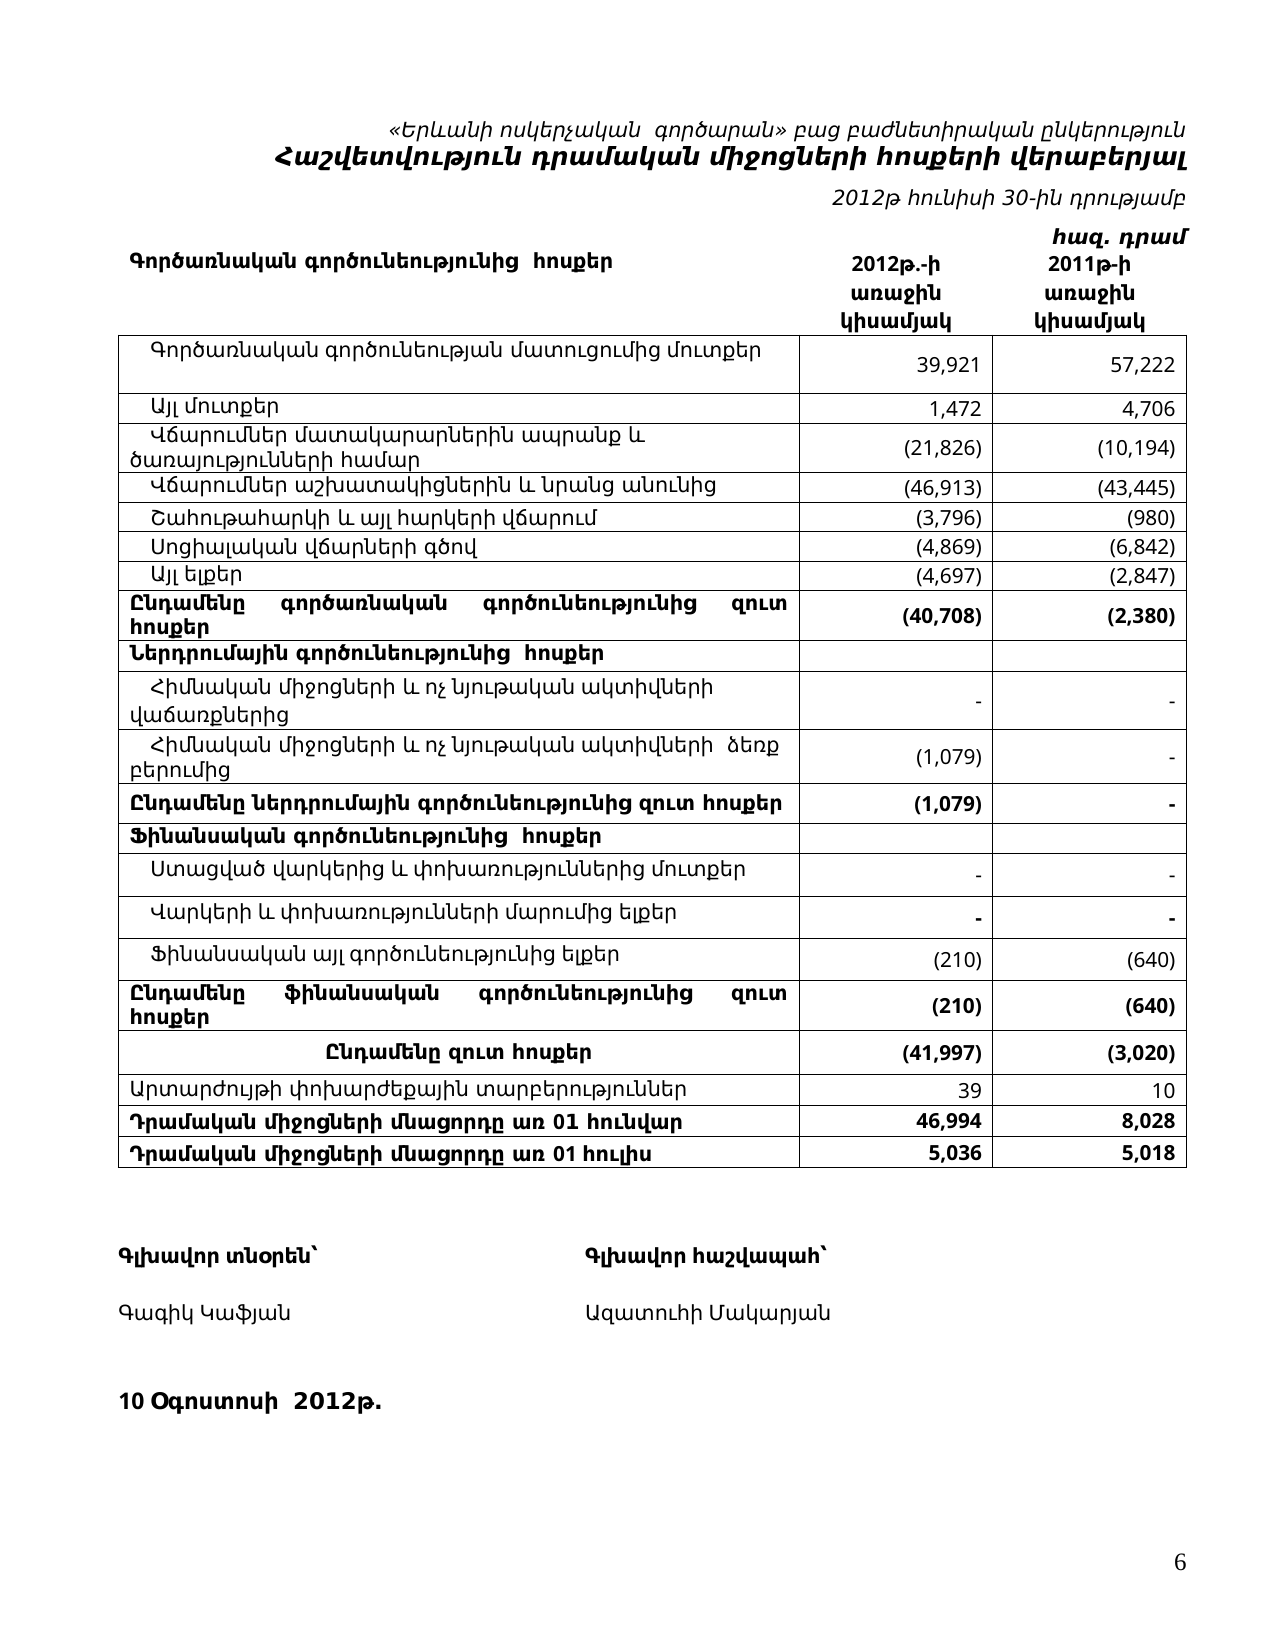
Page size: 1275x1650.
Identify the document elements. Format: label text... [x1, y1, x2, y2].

table_cell (1,079) [800, 730, 992, 782]
table_cell - [800, 854, 992, 896]
table_cell (3,020) [993, 1031, 1186, 1073]
table_cell - [993, 854, 1186, 896]
table_cell Այլ մուտքեր [119, 394, 799, 422]
table_cell 46,994 [800, 1106, 992, 1136]
table_cell (640) [993, 981, 1186, 1030]
table_cell Արտարժույթի փոխարժեքային տարբերություններ [119, 1075, 799, 1105]
table_cell - [800, 897, 992, 938]
table_cell Ազատուհի Մակարյան [574, 1298, 1175, 1326]
table_cell (10,194) [993, 424, 1186, 472]
table_cell (40,708) [800, 591, 992, 639]
table_cell Շահութահարկի և այլ հարկերի վճարում [119, 503, 799, 531]
table_cell (41,997) [800, 1031, 992, 1073]
text 10 Օգոստոսի 2012թ. [118, 1385, 1186, 1416]
table_cell 4,706 [993, 394, 1186, 422]
table_cell (3,796) [800, 503, 992, 531]
text Հաշվետվություն դրամական միջոցների հոսքերի վերաբերյալ [118, 142, 1186, 172]
table_cell - [993, 730, 1186, 782]
table_cell Ընդամենը զուտ հոսքեր [119, 1031, 799, 1073]
table_cell Դրամական միջոցների մնացորդը առ 01 հունվար [119, 1106, 799, 1136]
table_cell (2,380) [993, 591, 1186, 639]
table_cell (980) [993, 503, 1186, 531]
table_cell Հիմնական միջոցների և ոչ նյութական ակտիվների ձեռք բերումից [119, 730, 799, 782]
table_cell Ֆինանսական գործունեությունից հոսքեր [119, 824, 799, 853]
table_cell (4,697) [800, 562, 992, 590]
table_cell [800, 641, 992, 671]
table_cell 1,472 [800, 394, 992, 422]
table_cell Ստացված վարկերից և փոխառություններից մուտքեր [119, 854, 799, 896]
table_cell Ընդամենը ֆինանսական գործունեությունից զուտ հոսքեր [119, 981, 799, 1030]
table_cell (1,079) [800, 784, 992, 823]
table_cell Սոցիալական վճարների գծով [119, 532, 799, 561]
table_cell Գագիկ Կաֆյան [107, 1298, 573, 1326]
table_cell Այլ ելքեր [119, 562, 799, 590]
table_cell [800, 824, 992, 853]
table_cell - [993, 897, 1186, 938]
table_cell 8,028 [993, 1106, 1186, 1136]
table_cell (21,826) [800, 424, 992, 472]
table_cell Ֆինանսական այլ գործունեությունից ելքեր [119, 939, 799, 980]
table_cell Հիմնական միջոցների և ոչ նյութական ակտիվների վաճառքներից [119, 672, 799, 729]
table_cell 10 [993, 1075, 1186, 1105]
table_cell Վարկերի և փոխառությունների մարումից ելքեր [119, 897, 799, 938]
table_cell (210) [800, 981, 992, 1030]
text 2012թ հունիսի 30-ին դրությամբ [118, 186, 1186, 210]
table_cell 5,018 [993, 1137, 1186, 1167]
table_cell (4,869) [800, 532, 992, 561]
table_header 2012թ.-ի առաջին կիսամյակ [799, 249, 993, 334]
table_cell Դրամական միջոցների մնացորդը առ 01 հուլիս [119, 1137, 799, 1167]
table_cell (640) [993, 939, 1186, 980]
table_cell Վճարումներ աշխատակիցներին և նրանց անունից [119, 473, 799, 502]
table_cell (43,445) [993, 473, 1186, 502]
table_cell 57,222 [993, 336, 1186, 393]
table_cell Գործառնական գործունեության մատուցումից մուտքեր [119, 336, 799, 393]
table_cell - [993, 672, 1186, 729]
table_cell 5,036 [800, 1137, 992, 1167]
table_cell [993, 641, 1186, 671]
table_cell - [800, 672, 992, 729]
table_header Գլխավոր հաշվապահ՝ [574, 1241, 1175, 1298]
table_cell (6,842) [993, 532, 1186, 561]
table_cell Ներդրումային գործունեությունից հոսքեր [119, 641, 799, 671]
table_cell Վճարումներ մատակարարներին ապրանք և ծառայությունների համար [119, 424, 799, 472]
text «Երևանի ոսկերչական գործարան» բաց բաժնետիրական ընկերություն [118, 118, 1186, 142]
table_cell [993, 824, 1186, 853]
table_cell (46,913) [800, 473, 992, 502]
table_cell 39,921 [800, 336, 992, 393]
table_cell (210) [800, 939, 992, 980]
table_cell Ընդամենը ներդրումային գործունեությունից զուտ հոսքեր [119, 784, 799, 823]
table_header 2011թ-ի առաջին կիսամյակ [993, 249, 1186, 334]
table_cell (2,847) [993, 562, 1186, 590]
table_cell 39 [800, 1075, 992, 1105]
text հազ. դրամ [118, 225, 1186, 249]
table_cell - [993, 784, 1186, 823]
table_cell Ընդամենը գործառնական գործունեությունից զուտ հոսքեր [119, 591, 799, 639]
table_header Գլխավոր տնօրեն՝ [107, 1241, 573, 1298]
table_header Գործառնական գործունեությունից հոսքեր [118, 249, 799, 334]
